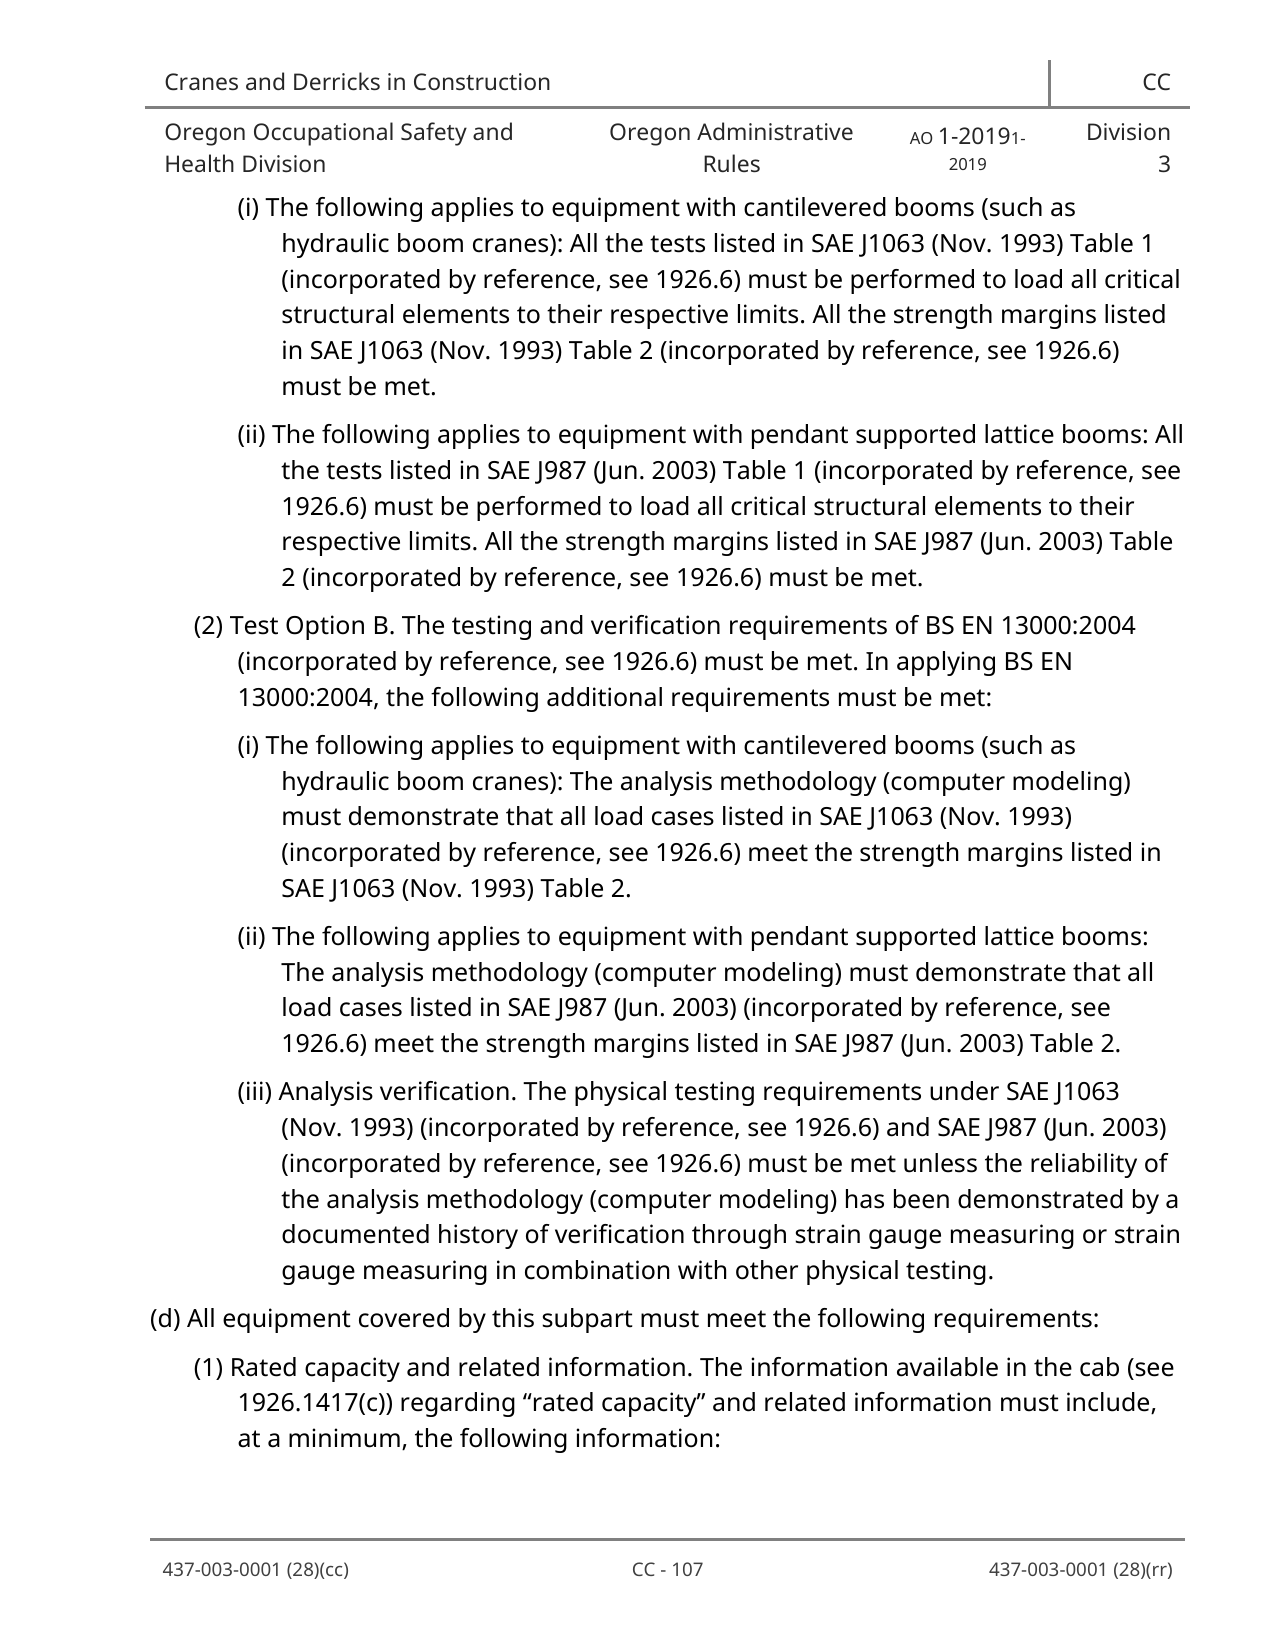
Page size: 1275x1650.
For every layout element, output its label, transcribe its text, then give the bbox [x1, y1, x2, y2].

list (i) The following applies to equipment with cantilevered booms (such as hydraulic boom cranes): The analysis methodology (computer modeling) must demonstrate that all load cases listed in SAE J1063 (Nov. 1993) (incorporated by reference, see 1926.6) meet the strength margins listed in SAE J1063 (Nov. 1993) Table 2. [237, 727, 1185, 904]
list (ii) The following applies to equipment with pendant supported lattice booms: The analysis methodology (computer modeling) must demonstrate that all load cases listed in SAE J987 (Jun. 2003) (incorporated by reference, see 1926.6) meet the strength margins listed in SAE J987 (Jun. 2003) Table 2. [237, 919, 1185, 1060]
list (1) Rated capacity and related information. The information available in the cab (see 1926.1417(c)) regarding “rated capacity” and related information must include, at a minimum, the following information: [194, 1349, 1185, 1455]
list (ii) The following applies to equipment with pendant supported lattice booms: All the tests listed in SAE J987 (Jun. 2003) Table 1 (incorporated by reference, see 1926.6) must be performed to load all critical structural elements to their respective limits. All the strength margins listed in SAE J987 (Jun. 2003) Table 2 (incorporated by reference, see 1926.6) must be met. [237, 417, 1185, 594]
list (2) Test Option B. The testing and verification requirements of BS EN 13000:2004 (incorporated by reference, see 1926.6) must be met. In applying BS EN 13000:2004, the following additional requirements must be met: [194, 608, 1185, 713]
list (d) All equipment covered by this subpart must meet the following requirements: [150, 1301, 1185, 1335]
list (i) The following applies to equipment with cantilevered booms (such as hydraulic boom cranes): All the tests listed in SAE J1063 (Nov. 1993) Table 1 (incorporated by reference, see 1926.6) must be performed to load all critical structural elements to their respective limits. All the strength margins listed in SAE J1063 (Nov. 1993) Table 2 (incorporated by reference, see 1926.6) must be met. [237, 150, 1185, 402]
list (iii) Analysis verification. The physical testing requirements under SAE J1063 (Nov. 1993) (incorporated by reference, see 1926.6) and SAE J987 (Jun. 2003) (incorporated by reference, see 1926.6) must be met unless the reliability of the analysis methodology (computer modeling) has been demonstrated by a documented history of verification through strain gauge measuring or strain gauge measuring in combination with other physical testing. [237, 1074, 1185, 1287]
